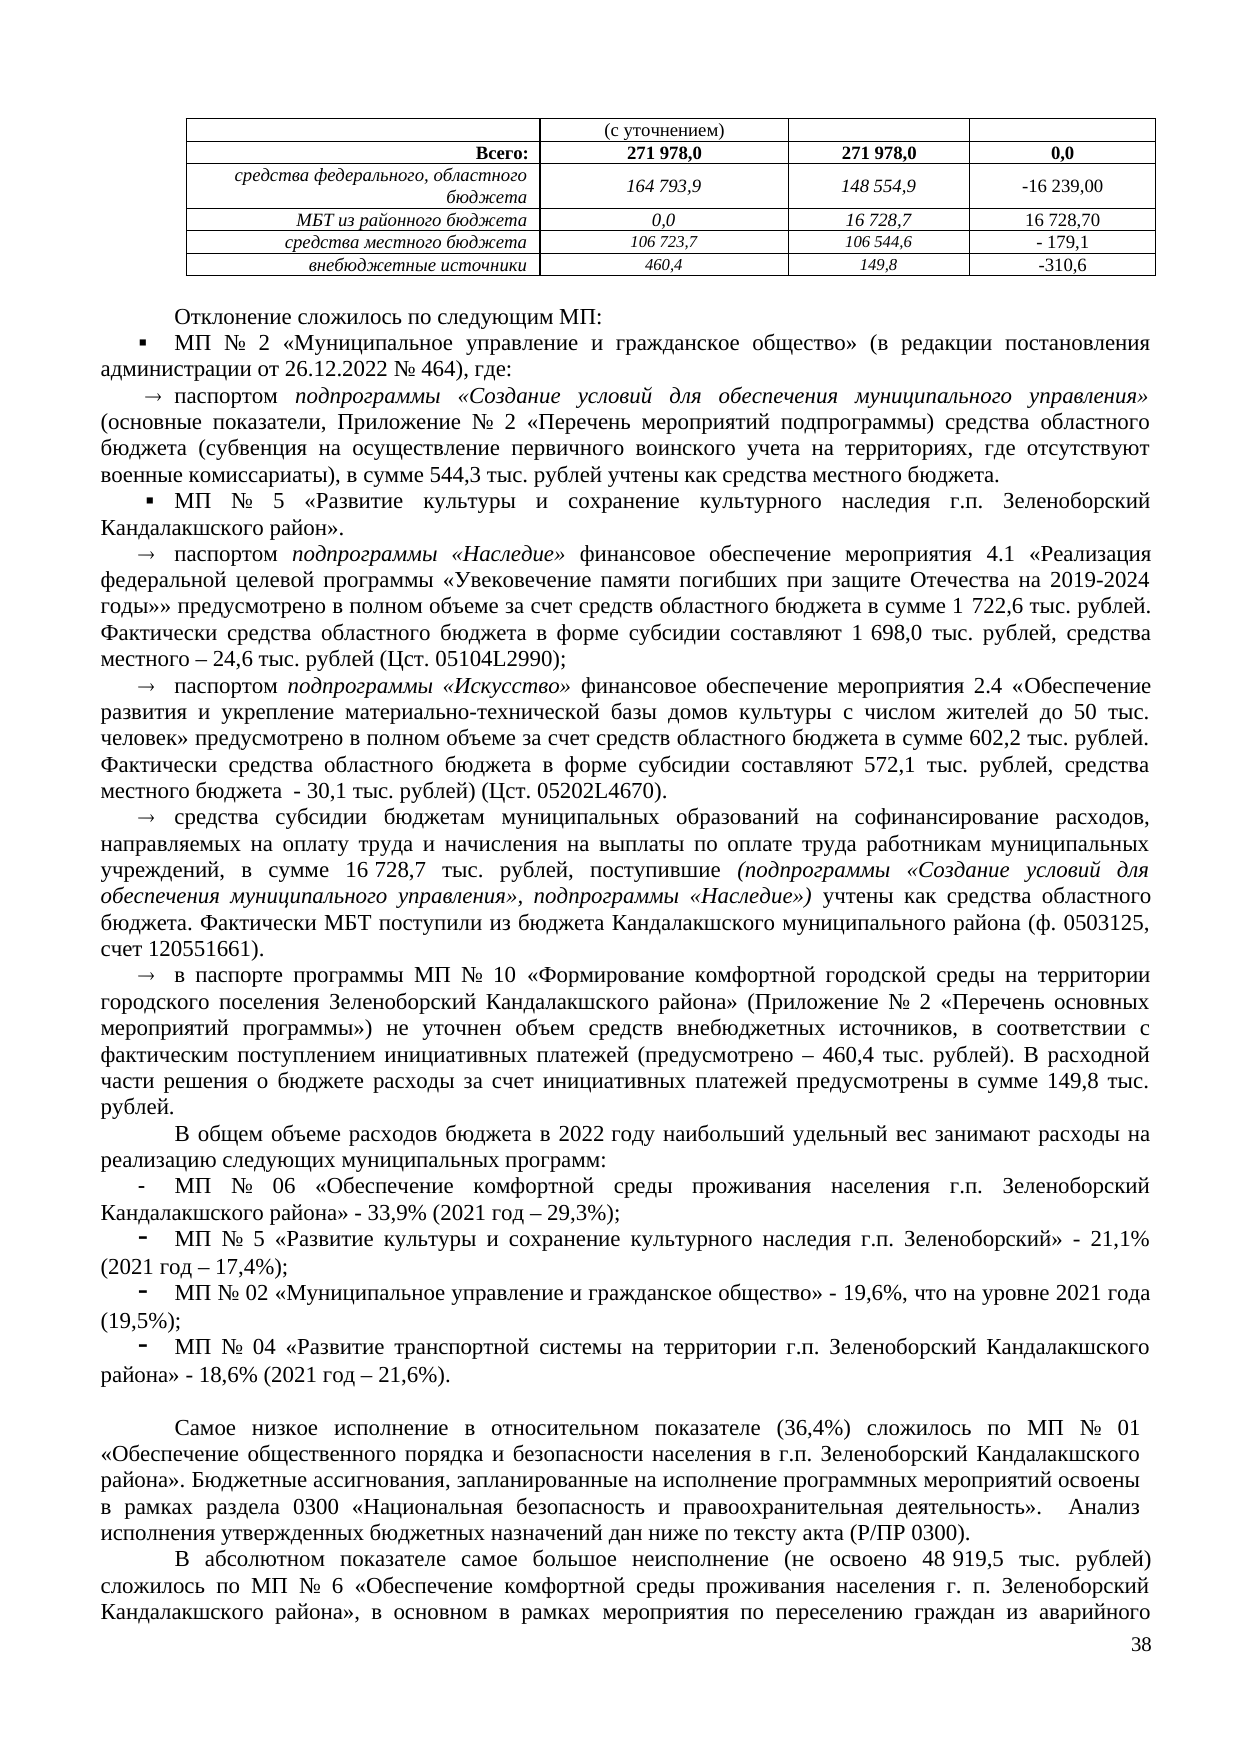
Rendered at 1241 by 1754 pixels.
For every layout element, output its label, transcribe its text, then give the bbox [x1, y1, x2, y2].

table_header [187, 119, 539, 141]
list в паспорте программы МП № 10 «Формирование комфортной городской среды на территории городского поселения Зеленоборский Кандалакшского района» (Приложение № 2 «Перечень основных мероприятий программы») не уточнен объем средств внебюджетных источников, в соответствии с фактическим поступлением инициативных платежей (предусмотрено – 460,4 тыс. рублей). В расходной части решения о бюджете расходы за счет инициативных платежей предусмотрены в сумме 149,8 тыс. рублей. [100, 962, 1152, 1120]
list МП № 06 «Обеспечение комфортной среды проживания населения г.п. Зеленоборский Кандалакшского района» - 33,9% (2021 год – 29,3%); [100, 1172, 1152, 1225]
list средства субсидии бюджетам муниципальных образований на софинансирование расходов, направляемых на оплату труда и начисления на выплаты по оплате труда работникам муниципальных учреждений, в сумме 16 728,7 тыс. рублей, поступившие (подпрограммы «Создание условий для обеспечения муниципального управления», подпрограммы «Наследие») учтены как средства областного бюджета. Фактически МБТ поступили из бюджета Кандалакшского муниципального района (ф. 0503125, счет 120551661). [100, 803, 1152, 962]
list паспортом подпрограммы «Искусство» финансовое обеспечение мероприятия 2.4 «Обеспечение развития и укрепление материально-технической базы домов культуры с числом жителей до 50 тыс. человек» предусмотрено в полном объеме за счет средств областного бюджета в сумме 602,2 тыс. рублей. Фактически средства областного бюджета в форме субсидии составляют 572,1 тыс. рублей, средства местного бюджета - 30,1 тыс. рублей) (Цст. 05202L4670). [100, 672, 1152, 803]
list МП № 02 «Муниципальное управление и гражданское общество» - 19,6%, что на уровне 2021 года (19,5%); [100, 1279, 1152, 1333]
text Отклонение сложилось по следующим МП: [100, 303, 1152, 329]
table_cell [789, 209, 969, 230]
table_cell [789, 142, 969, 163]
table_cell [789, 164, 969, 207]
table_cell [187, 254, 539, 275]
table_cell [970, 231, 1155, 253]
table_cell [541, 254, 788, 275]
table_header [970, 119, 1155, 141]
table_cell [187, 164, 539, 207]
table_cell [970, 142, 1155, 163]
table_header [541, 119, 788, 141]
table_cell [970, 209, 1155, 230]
text Самое низкое исполнение в относительном показателе (36,4%) сложилось по МП № 01 «Обеспечение общественного порядка и безопасности населения в г.п. Зеленоборский Кандалакшского района». Бюджетные ассигнования, запланированные на исполнение программных мероприятий освоены в рамках раздела 0300 «Национальная безопасность и правоохранительная деятельность». Анализ исполнения утвержденных бюджетных назначений дан ниже по тексту акта (Р/ПР 0300). [100, 1414, 1141, 1545]
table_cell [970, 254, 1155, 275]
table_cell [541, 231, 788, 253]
list паспортом подпрограммы «Наследие» финансовое обеспечение мероприятия 4.1 «Реализация федеральной целевой программы «Увековечение памяти погибших при защите Отечества на 2019-2024 годы»» предусмотрено в полном объеме за счет средств областного бюджета в сумме 1 722,6 тыс. рублей. Фактически средства областного бюджета в форме субсидии составляют 1 698,0 тыс. рублей, средства местного – 24,6 тыс. рублей (Цст. 05104L2990); [100, 540, 1152, 672]
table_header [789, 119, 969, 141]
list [100, 1545, 1152, 1624]
list МП № 04 «Развитие транспортной системы на территории г.п. Зеленоборский Кандалакшского района» - 18,6% (2021 год – 21,6%). [100, 1333, 1152, 1387]
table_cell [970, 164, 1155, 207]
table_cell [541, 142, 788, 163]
list МП № 2 «Муниципальное управление и гражданское общество» (в редакции постановления администрации от 26.12.2022 № 464), где: [100, 329, 1152, 382]
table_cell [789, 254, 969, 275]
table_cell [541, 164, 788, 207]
list паспортом подпрограммы «Создание условий для обеспечения муниципального управления» (основные показатели, Приложение № 2 «Перечень мероприятий подпрограммы) средства областного бюджета (субвенция на осуществление первичного воинского учета на территориях, где отсутствуют военные комиссариаты), в сумме 544,3 тыс. рублей учтены как средства местного бюджета. [100, 382, 1152, 487]
list МП № 5 «Развитие культуры и сохранение культурного наследия г.п. Зеленоборский Кандалакшского район». [100, 487, 1152, 540]
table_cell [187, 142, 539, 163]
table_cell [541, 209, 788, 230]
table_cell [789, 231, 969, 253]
text В общем объеме расходов бюджета в 2022 году наибольший удельный вес занимают расходы на реализацию следующих муниципальных программ: [100, 1120, 1152, 1172]
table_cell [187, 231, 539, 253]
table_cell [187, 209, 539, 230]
list МП № 5 «Развитие культуры и сохранение культурного наследия г.п. Зеленоборский» - 21,1% (2021 год – 17,4%); [100, 1225, 1152, 1279]
